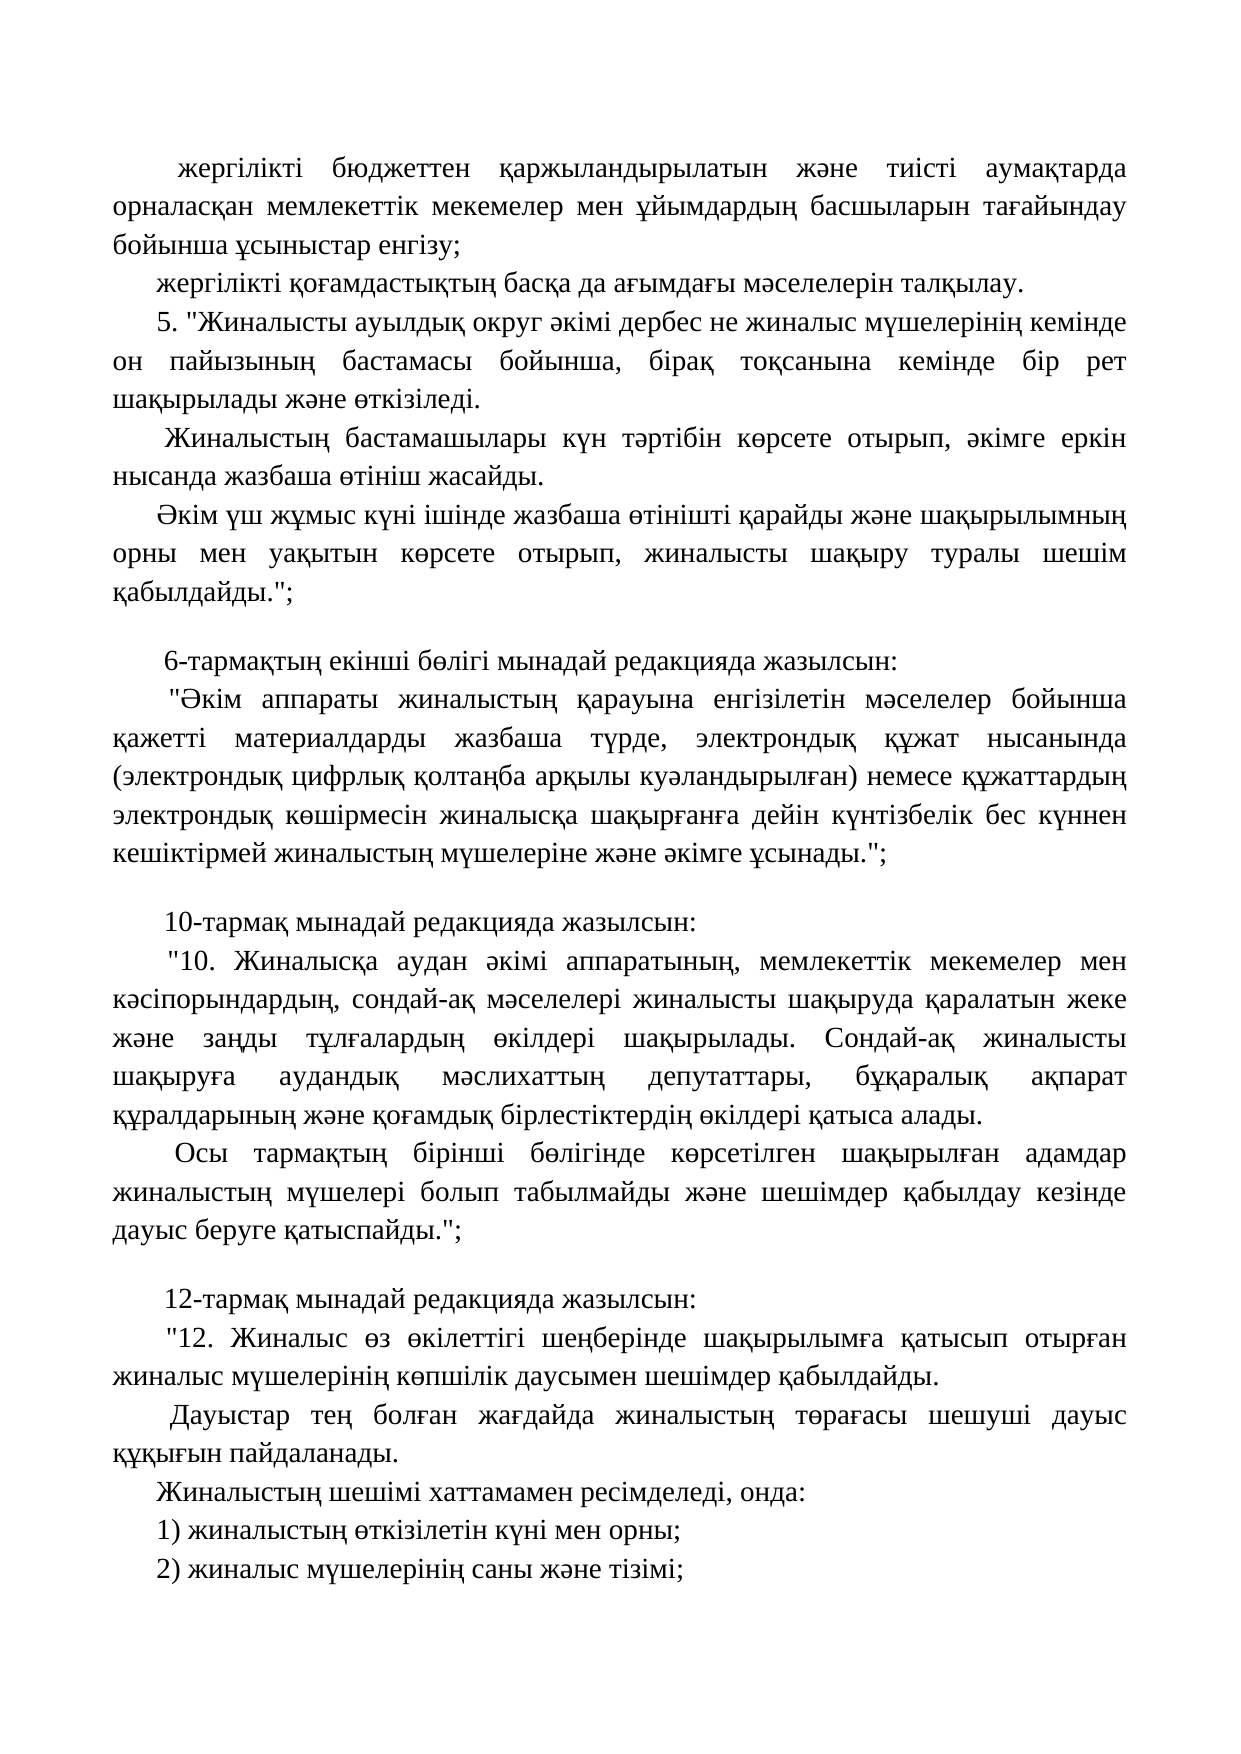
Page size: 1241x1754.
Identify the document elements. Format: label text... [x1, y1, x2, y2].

text 5. "Жиналысты ауылдық округ әкімі дербес не жиналыс мүшелерінің кемінде он пайызының бастамасы бойынша, бірақ тоқсанына кемінде бір рет шақырылады және өткізіледі. [112, 304, 1128, 415]
text Әкім үш жұмыс күні ішінде жазбаша өтінішті қарайды және шақырылымның орны мен уақытын көрсете отырып, жиналысты шақыру туралы шешім қабылдайды."; [112, 497, 1128, 607]
text Жиналыстың бастамашылары күн тәртібін көрсете отырып, әкімге еркін нысанда жазбаша өтініш жасайды. [112, 420, 1128, 492]
text Дауыстар тең болған жағдайда жиналыстың төрағасы шешуші дауыс құқығын пайдаланады. [112, 1397, 1128, 1469]
text жергілікті бюджеттен қаржыландырылатын және тиісті аумақтарда орналасқан мемлекеттік мекемелер мен ұйымдардың басшыларын тағайындау бойынша ұсыныстар енгізу; [112, 150, 1128, 261]
text "12. Жиналыс өз өкілеттігі шеңберінде шақырылымға қатысып отырған жиналыс мүшелерінің көпшілік даусымен шешімдер қабылдайды. [112, 1320, 1128, 1392]
text 10-тармақ мынадай редакцияда жазылсын: [112, 904, 1128, 938]
text Осы тармақтың бірінші бөлігінде көрсетілген шақырылған адамдар жиналыстың мүшелері болып табылмайды және шешімдер қабылдау кезінде дауыс беруге қатыспайды."; [112, 1135, 1128, 1246]
text 6-тармақтың екінші бөлігі мынадай редакцияда жазылсын: [112, 643, 1128, 676]
text Жиналыстың шешімі хаттамамен ресімделеді, онда: [112, 1474, 1128, 1507]
text жергілікті қоғамдастықтың басқа да ағымдағы мәселелерін талқылау. [112, 266, 1128, 299]
text "10. Жиналысқа аудан әкімі аппаратының, мемлекеттік мекемелер мен кәсіпорындардың, сондай-ақ мәселелері жиналысты шақыруда қаралатын жеке және заңды тұлғалардың өкілдері шақырылады. Сондай-ақ жиналысты шақыруға аудандық мәслихаттың депутаттары, бұқаралық ақпарат құралдарының және қоғамдық бірлестіктердің өкілдері қатыса алады. [112, 943, 1128, 1130]
text "Әкім аппараты жиналыстың қарауына енгізілетін мәселелер бойынша қажетті материалдарды жазбаша түрде, электрондық құжат нысанында (электрондық цифрлық қолтаңба арқылы куәландырылған) немесе құжаттардың электрондық көшірмесін жиналысқа шақырғанға дейін күнтізбелік бес күннен кешіктірмей жиналыстың мүшелеріне және әкімге ұсынады."; [112, 681, 1128, 869]
text 2) жиналыс мүшелерінің саны және тізімі; [112, 1551, 1128, 1584]
text 1) жиналыстың өткізілетін күні мен орны; [112, 1512, 1128, 1546]
text 12-тармақ мынадай редакцияда жазылсын: [112, 1281, 1128, 1315]
